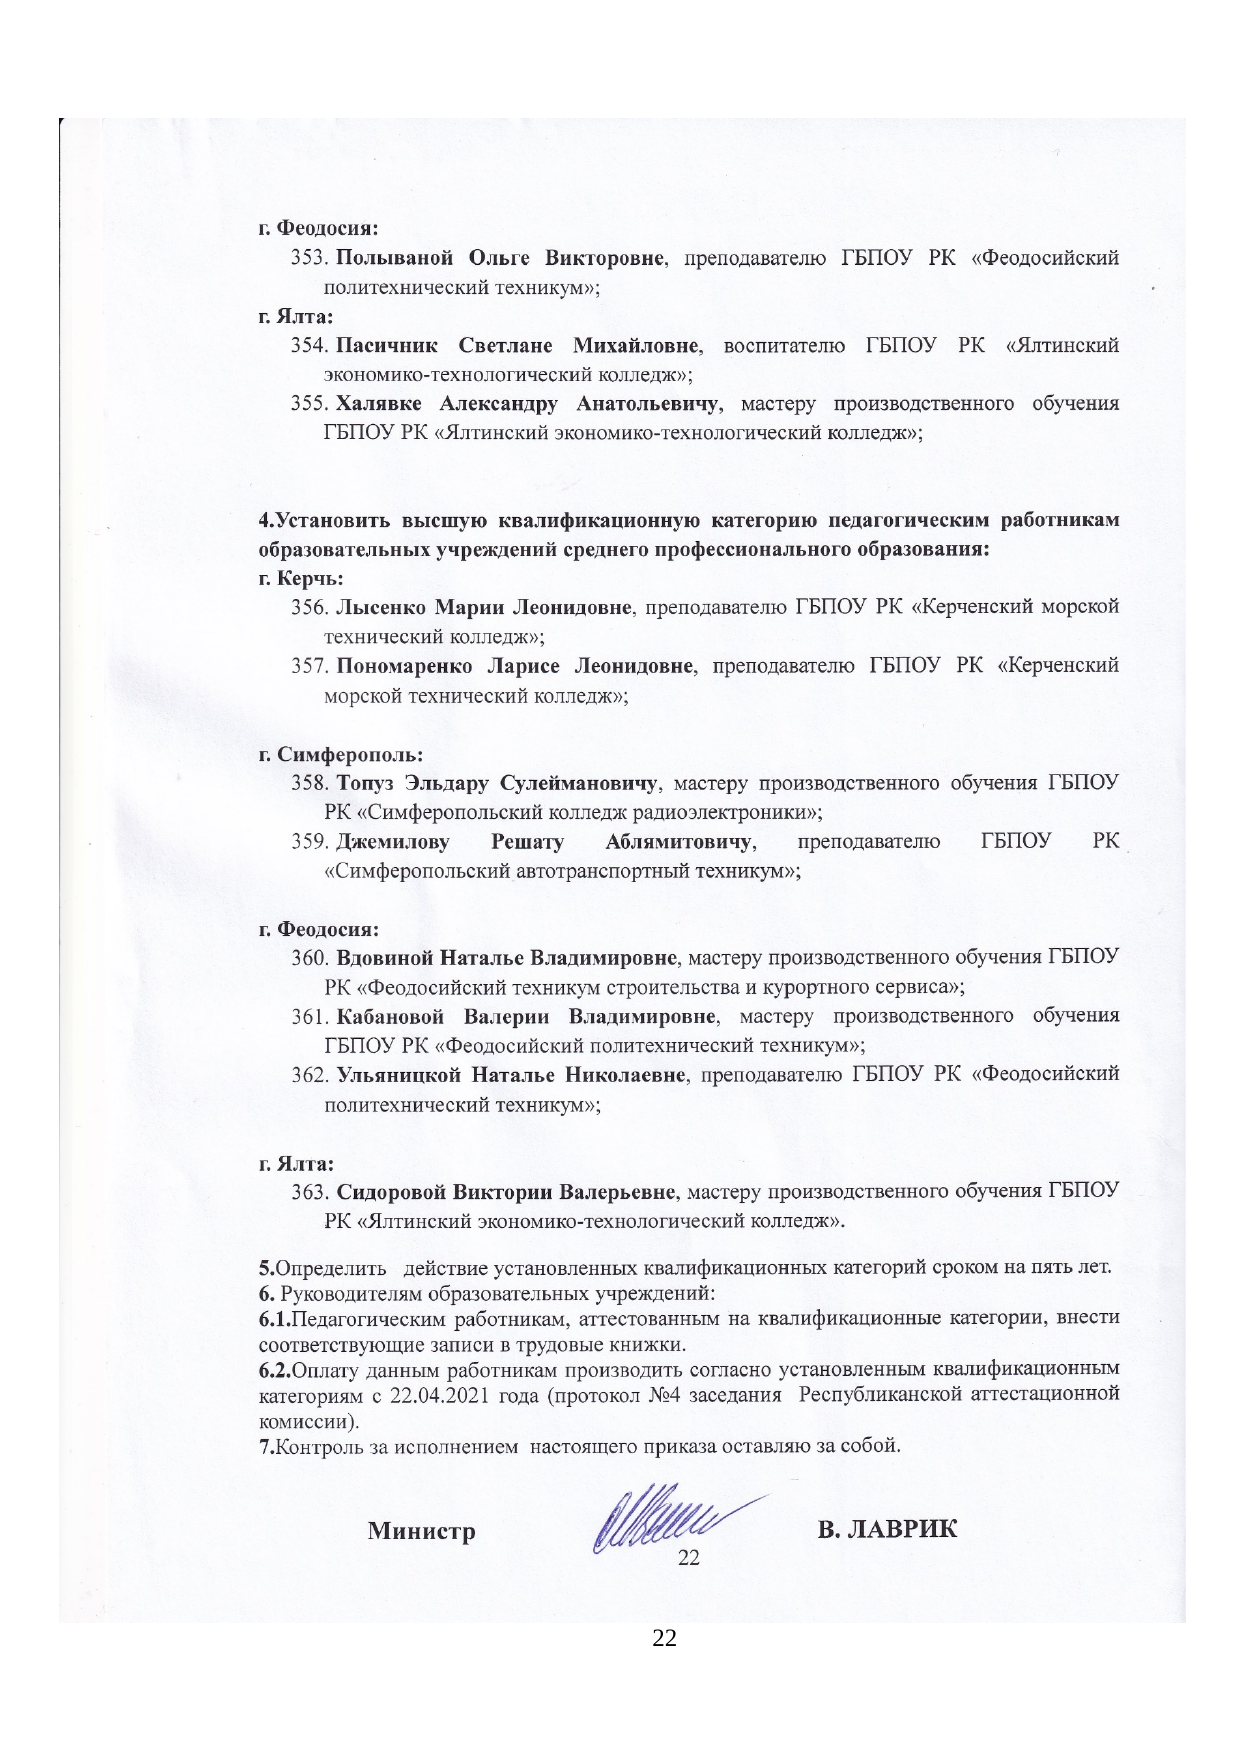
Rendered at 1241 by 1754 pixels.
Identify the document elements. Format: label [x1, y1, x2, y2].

picture [59, 118, 1186, 1623]
